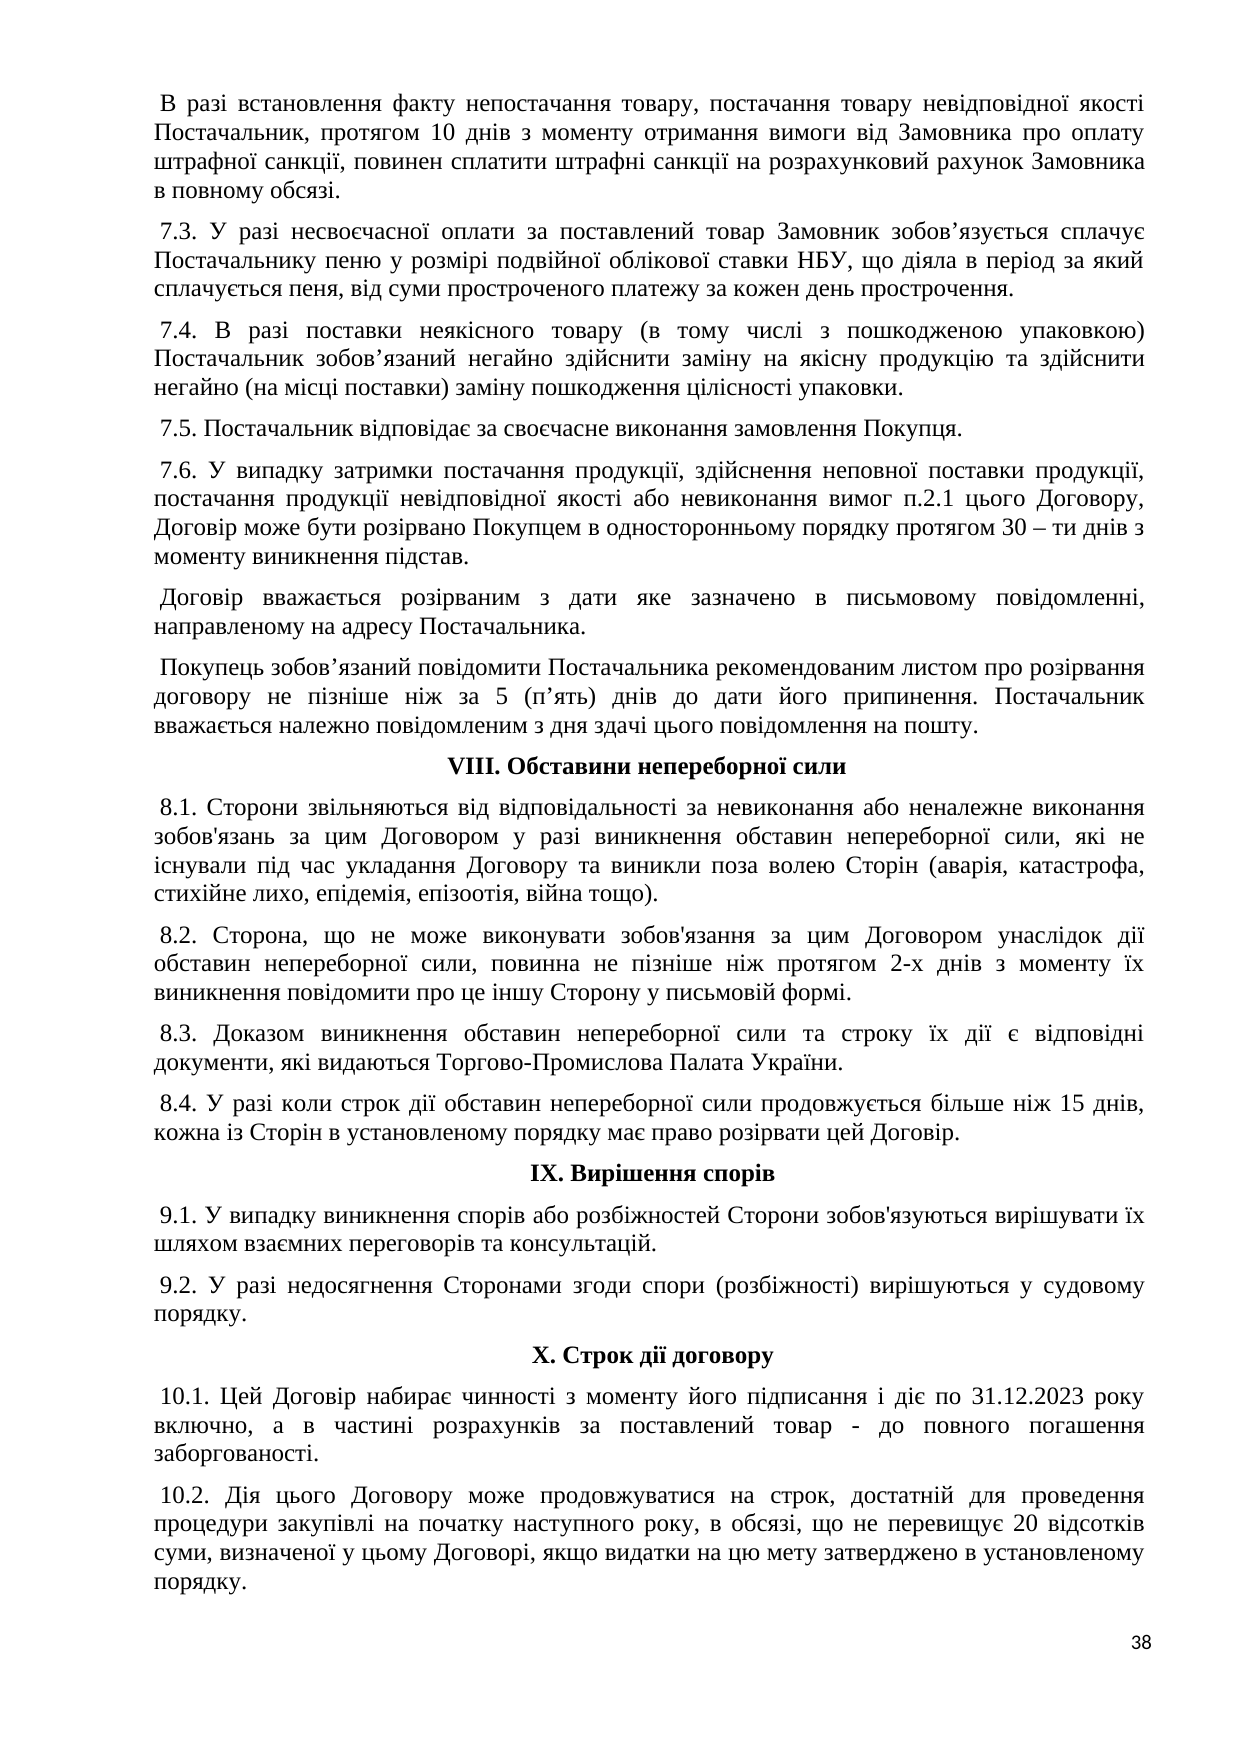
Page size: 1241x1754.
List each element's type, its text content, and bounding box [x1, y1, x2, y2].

text 7.5. Постачальник відповідає за своєчасне виконання замовлення Покупця. [154, 413, 1146, 442]
text Договір вважається розірваним з дати яке зазначено в письмовому повідомленні, направленому на адресу Постачальника. [154, 582, 1146, 640]
text IX. Вирішення спорів [154, 1158, 1146, 1187]
text Покупець зобов’язаний повідомити Постачальника рекомендованим листом про розірвання договору не пізніше ніж за 5 (п’ять) днів до дати його припинення. Постачальник вважається належно повідомленим з дня здачі цього повідомлення на пошту. [154, 652, 1146, 738]
text 9.2. У разі недосягнення Сторонами згоди спори (розбіжності) вирішуються у судовому порядку. [154, 1270, 1146, 1327]
text 7.6. У випадку затримки постачання продукції, здійснення неповної поставки продукції, постачання продукції невідповідної якості або невиконання вимог п.2.1 цього Договору, Договір може бути розірвано Покупцем в односторонньому порядку протягом 30 – ти днів з моменту виникнення підстав. [154, 455, 1146, 570]
text В разі встановлення факту непостачання товару, постачання товару невідповідної якості Постачальник, протягом 10 днів з моменту отримання вимоги від Замовника про оплату штрафної санкції, повинен сплатити штрафні санкції на розрахунковий рахунок Замовника в повному обсязі. [154, 88, 1146, 203]
text 10.2. Дія цього Договору може продовжуватися на строк, достатній для проведення процедури закупівлі на початку наступного року, в обсязі, що не перевищує 20 відсотків суми, визначеної у цьому Договорі, якщо видатки на цю мету затверджено в установленому порядку. [154, 1480, 1146, 1595]
text 8.1. Сторони звільняються від відповідальності за невиконання або неналежне виконання зобов'язань за цим Договором у разі виникнення обставин непереборної сили, які не існували під час укладання Договору та виникли поза волею Сторін (аварія, катастрофа, стихійне лихо, епідемія, епізоотія, війна тощо). [154, 792, 1146, 907]
text VIII. Обставини непереборної сили [148, 751, 1146, 780]
text X. Строк дії договору [154, 1340, 1146, 1368]
text 10.1. Цей Договір набирає чинності з моменту його підписання і діє по 31.12.2023 року включно, а в частині розрахунків за поставлений товар - до повного погашення заборгованості. [154, 1381, 1146, 1467]
text 8.3. Доказом виникнення обставин непереборної сили та строку їх дії є відповідні документи, які видаються Торгово-Промислова Палата України. [154, 1018, 1146, 1076]
text 7.4. В разі поставки неякісного товару (в тому числі з пошкодженою упаковкою) Постачальник зобов’язаний негайно здійснити заміну на якісну продукцію та здійснити негайно (на місці поставки) заміну пошкодження цілісності упаковки. [154, 315, 1146, 401]
text 8.2. Сторона, що не може виконувати зобов'язання за цим Договором унаслідок дії обставин непереборної сили, повинна не пізніше ніж протягом 2-х днів з моменту їх виникнення повідомити про це іншу Сторону у письмовій формі. [154, 920, 1146, 1006]
text 7.3. У разі несвоєчасної оплати за поставлений товар Замовник зобов’язується сплачує Постачальнику пеню у розмірі подвійної облікової ставки НБУ, що діяла в період за який сплачується пеня, від суми простроченого платежу за кожен день прострочення. [154, 216, 1146, 302]
text 8.4. У разі коли строк дії обставин непереборної сили продовжується більше ніж 15 днів, кожна із Сторін в установленому порядку має право розірвати цей Договір. [154, 1088, 1146, 1146]
text 9.1. У випадку виникнення спорів або розбіжностей Сторони зобов'язуються вирішувати їх шляхом взаємних переговорів та консультацій. [154, 1200, 1146, 1257]
